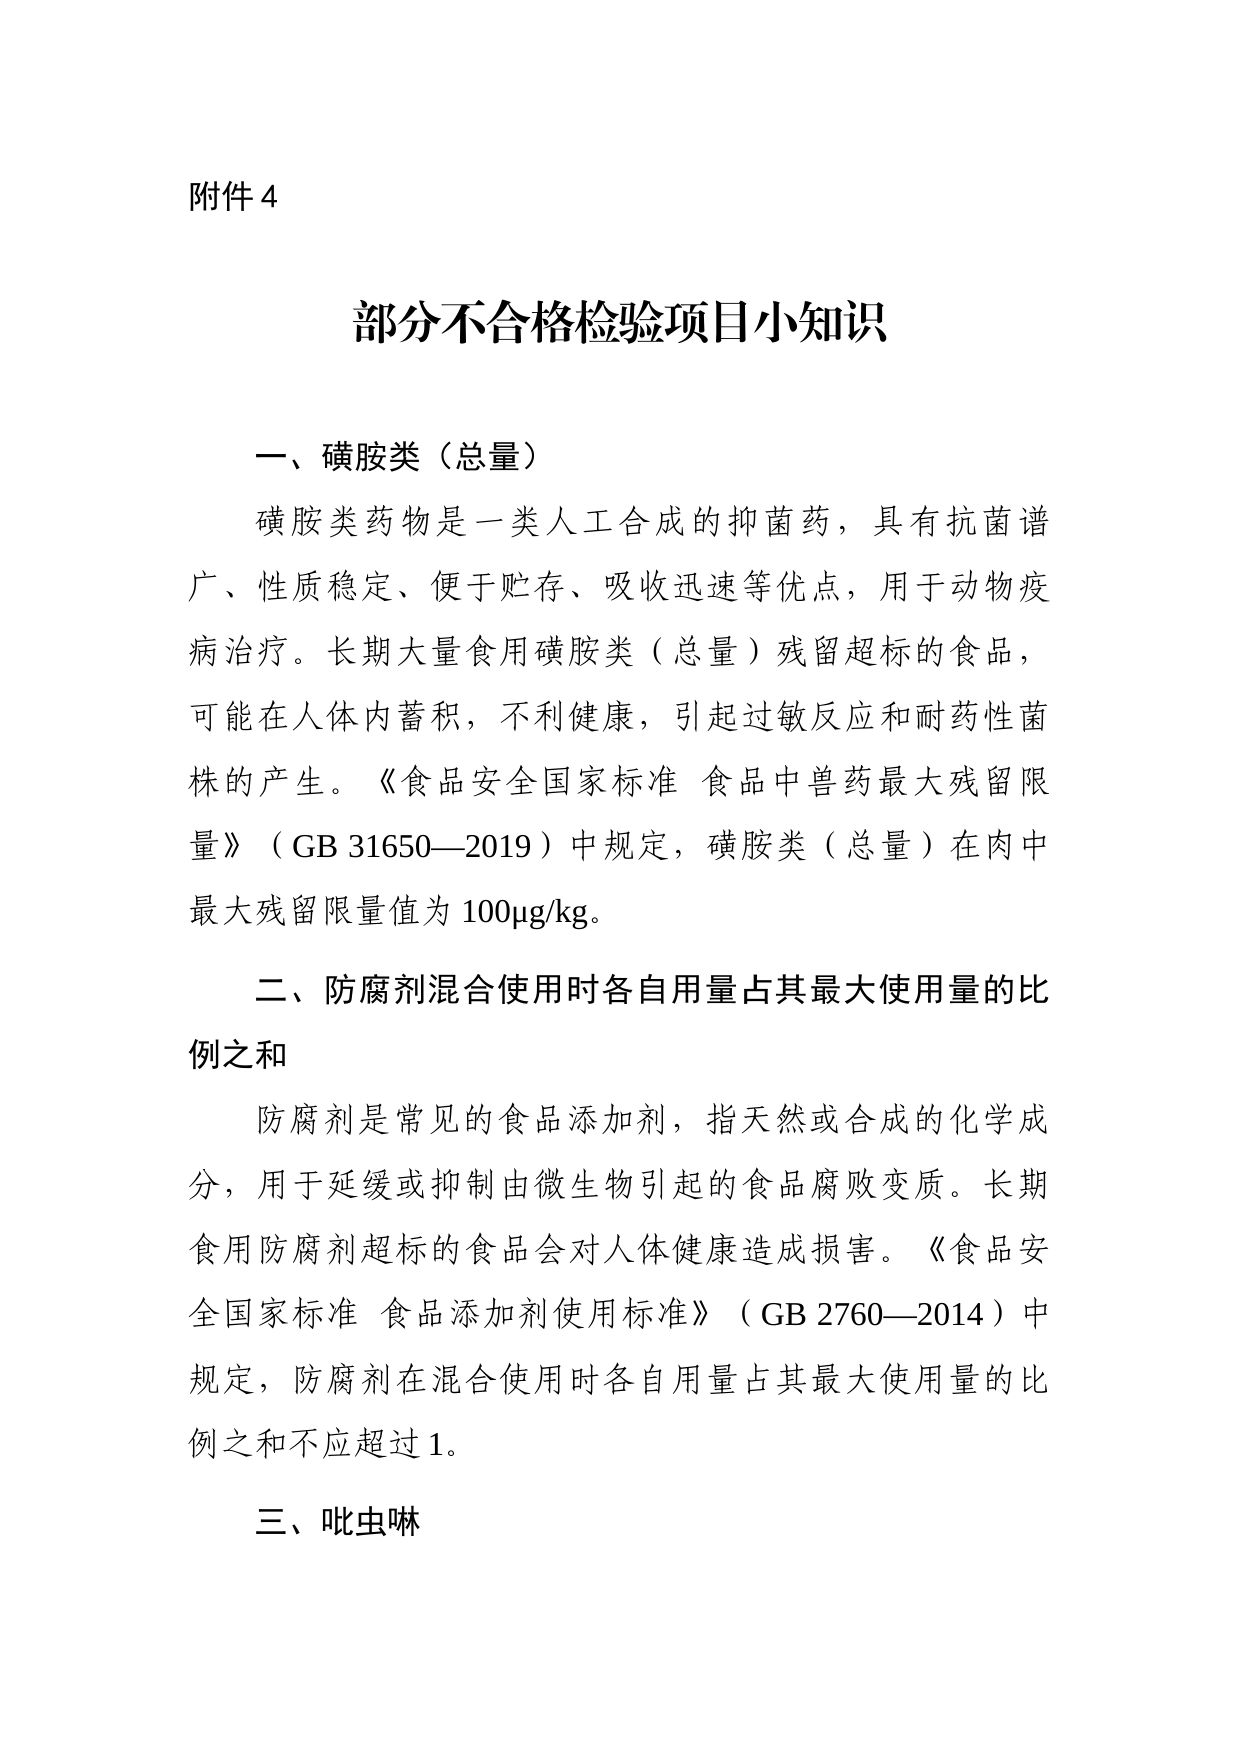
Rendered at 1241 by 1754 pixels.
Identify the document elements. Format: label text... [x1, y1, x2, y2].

text 二、防腐剂混合使用时各自用量占其最大使用量的比例之和 [187, 954, 1053, 1084]
text 三、吡虫啉 [187, 1487, 1053, 1552]
list 防腐剂是常见的食品添加剂，指天然或合成的化学成分，用于延缓或抑制由微生物引起的食品腐败变质。长期食用防腐剂超标的食品会对人体健康造成损害。《食品安全国家标准 食品添加剂使用标准》（GB 2760—2014）中规定，防腐剂在混合使用时各自用量占其最大使用量的比例之和不应超过1。 [187, 1084, 1053, 1474]
text 一、磺胺类（总量） [187, 422, 1053, 487]
text 部分不合格检验项目小知识 [187, 292, 1053, 357]
list 磺胺类药物是一类人工合成的抑菌药，具有抗菌谱广、性质稳定、便于贮存、吸收迅速等优点，用于动物疫病治疗。长期大量食用磺胺类（总量）残留超标的食品，可能在人体内蓄积，不利健康，引起过敏反应和耐药性菌株的产生。《食品安全国家标准 食品中兽药最大残留限量》（GB 31650—2019）中规定，磺胺类（总量）在肉中最大残留限量值为100μg/kg。 [187, 487, 1053, 942]
text 附件4 [187, 162, 1053, 227]
